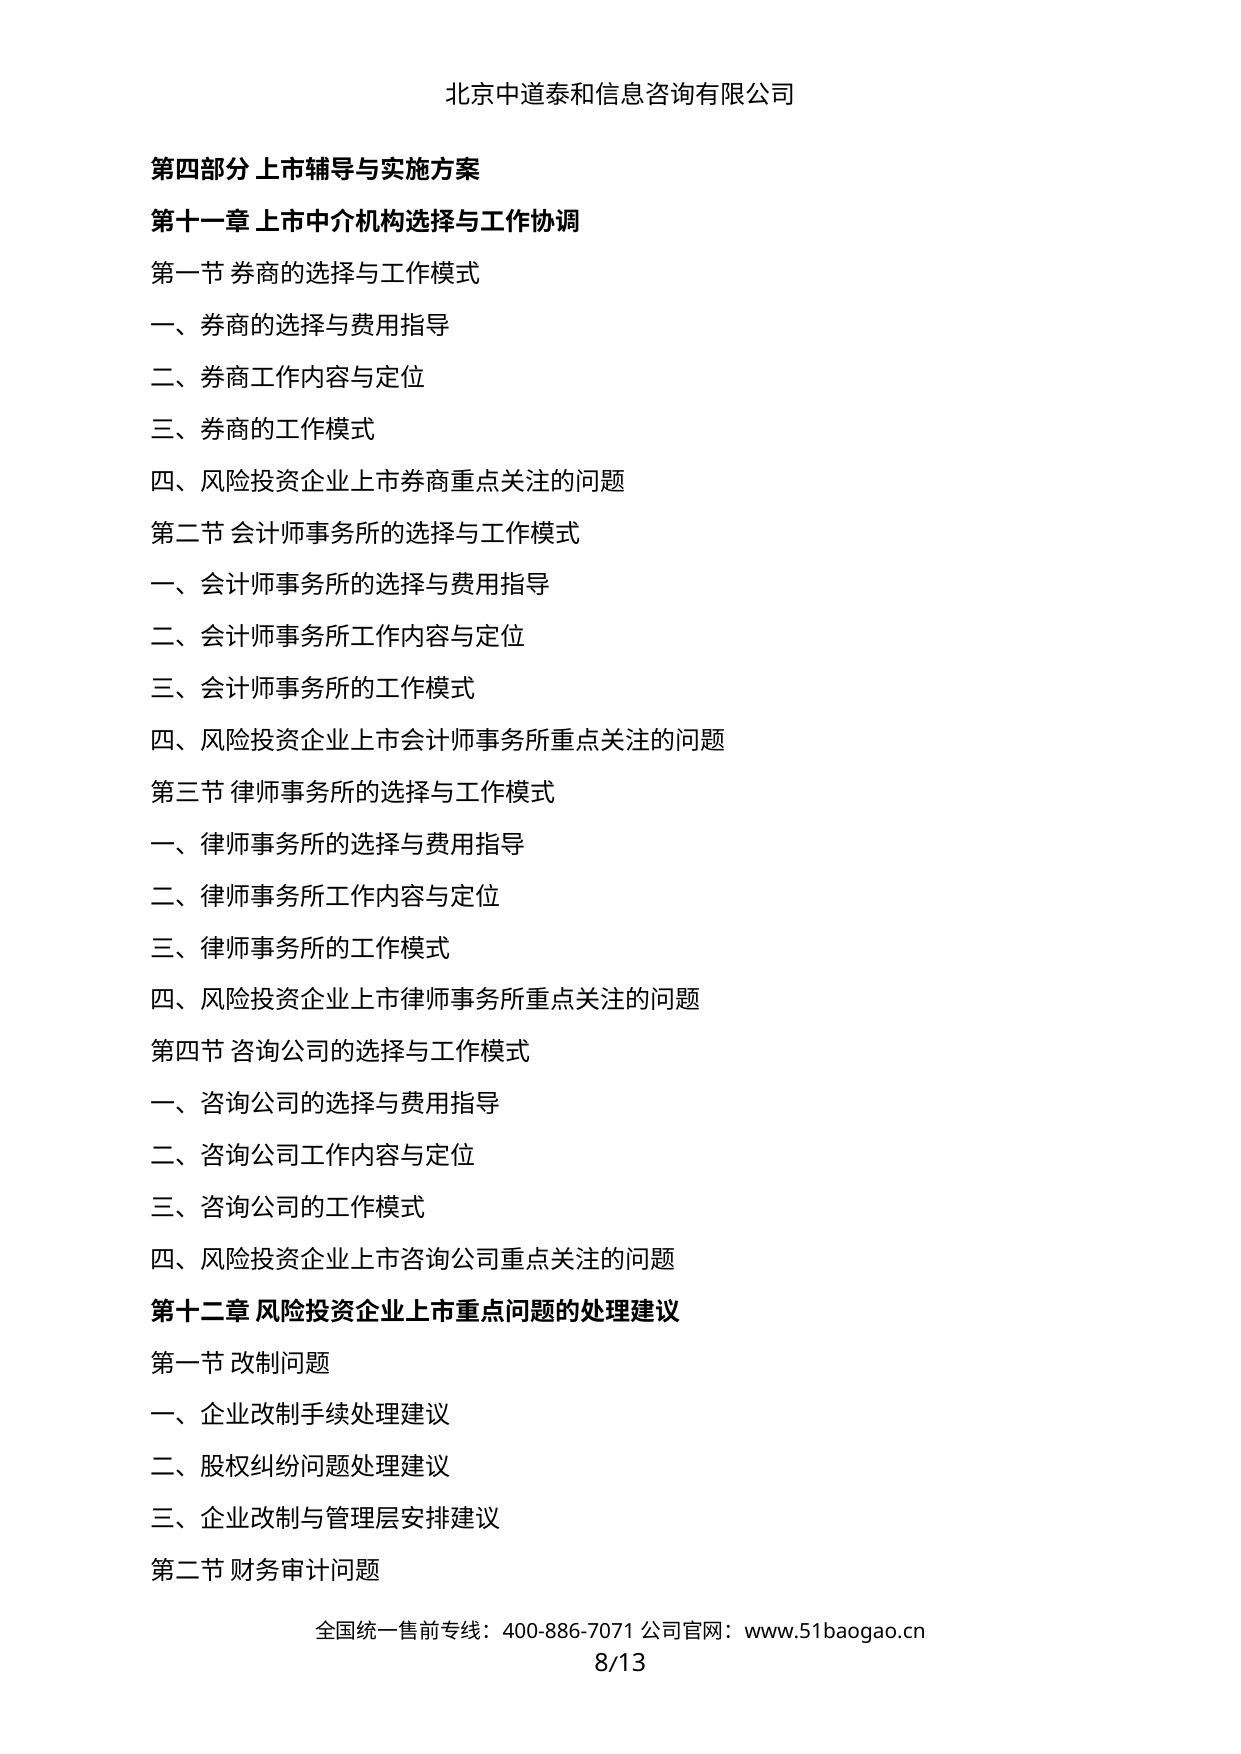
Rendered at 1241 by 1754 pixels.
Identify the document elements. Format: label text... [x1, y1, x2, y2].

text 第二节 会计师事务所的选择与工作模式 [150, 513, 1090, 549]
text 第四节 咨询公司的选择与工作模式 [150, 1032, 1090, 1068]
text 一、律师事务所的选择与费用指导 [150, 824, 1090, 861]
text 第三节 律师事务所的选择与工作模式 [150, 772, 1090, 809]
text 三、律师事务所的工作模式 [150, 928, 1090, 964]
text 第一节 改制问题 [150, 1343, 1090, 1379]
text 三、企业改制与管理层安排建议 [150, 1499, 1090, 1535]
text 三、咨询公司的工作模式 [150, 1187, 1090, 1224]
text 一、会计师事务所的选择与费用指导 [150, 565, 1090, 601]
text 四、风险投资企业上市咨询公司重点关注的问题 [150, 1239, 1090, 1276]
text 三、会计师事务所的工作模式 [150, 669, 1090, 705]
text 一、券商的选择与费用指导 [150, 306, 1090, 342]
text 一、企业改制手续处理建议 [150, 1395, 1090, 1431]
text 二、券商工作内容与定位 [150, 357, 1090, 394]
text 二、会计师事务所工作内容与定位 [150, 617, 1090, 653]
text 第十一章 上市中介机构选择与工作协调 [150, 202, 1090, 238]
text 二、咨询公司工作内容与定位 [150, 1136, 1090, 1172]
text 三、券商的工作模式 [150, 409, 1090, 446]
text 第一节 券商的选择与工作模式 [150, 254, 1090, 290]
text 第十二章 风险投资企业上市重点问题的处理建议 [150, 1291, 1090, 1327]
text 四、风险投资企业上市券商重点关注的问题 [150, 461, 1090, 497]
text 第四部分 上市辅导与实施方案 [150, 150, 1090, 186]
text 四、风险投资企业上市律师事务所重点关注的问题 [150, 980, 1090, 1016]
text 二、股权纠纷问题处理建议 [150, 1447, 1090, 1483]
text 一、咨询公司的选择与费用指导 [150, 1084, 1090, 1120]
text 四、风险投资企业上市会计师事务所重点关注的问题 [150, 721, 1090, 757]
text 第二节 财务审计问题 [150, 1551, 1090, 1587]
text 二、律师事务所工作内容与定位 [150, 876, 1090, 912]
